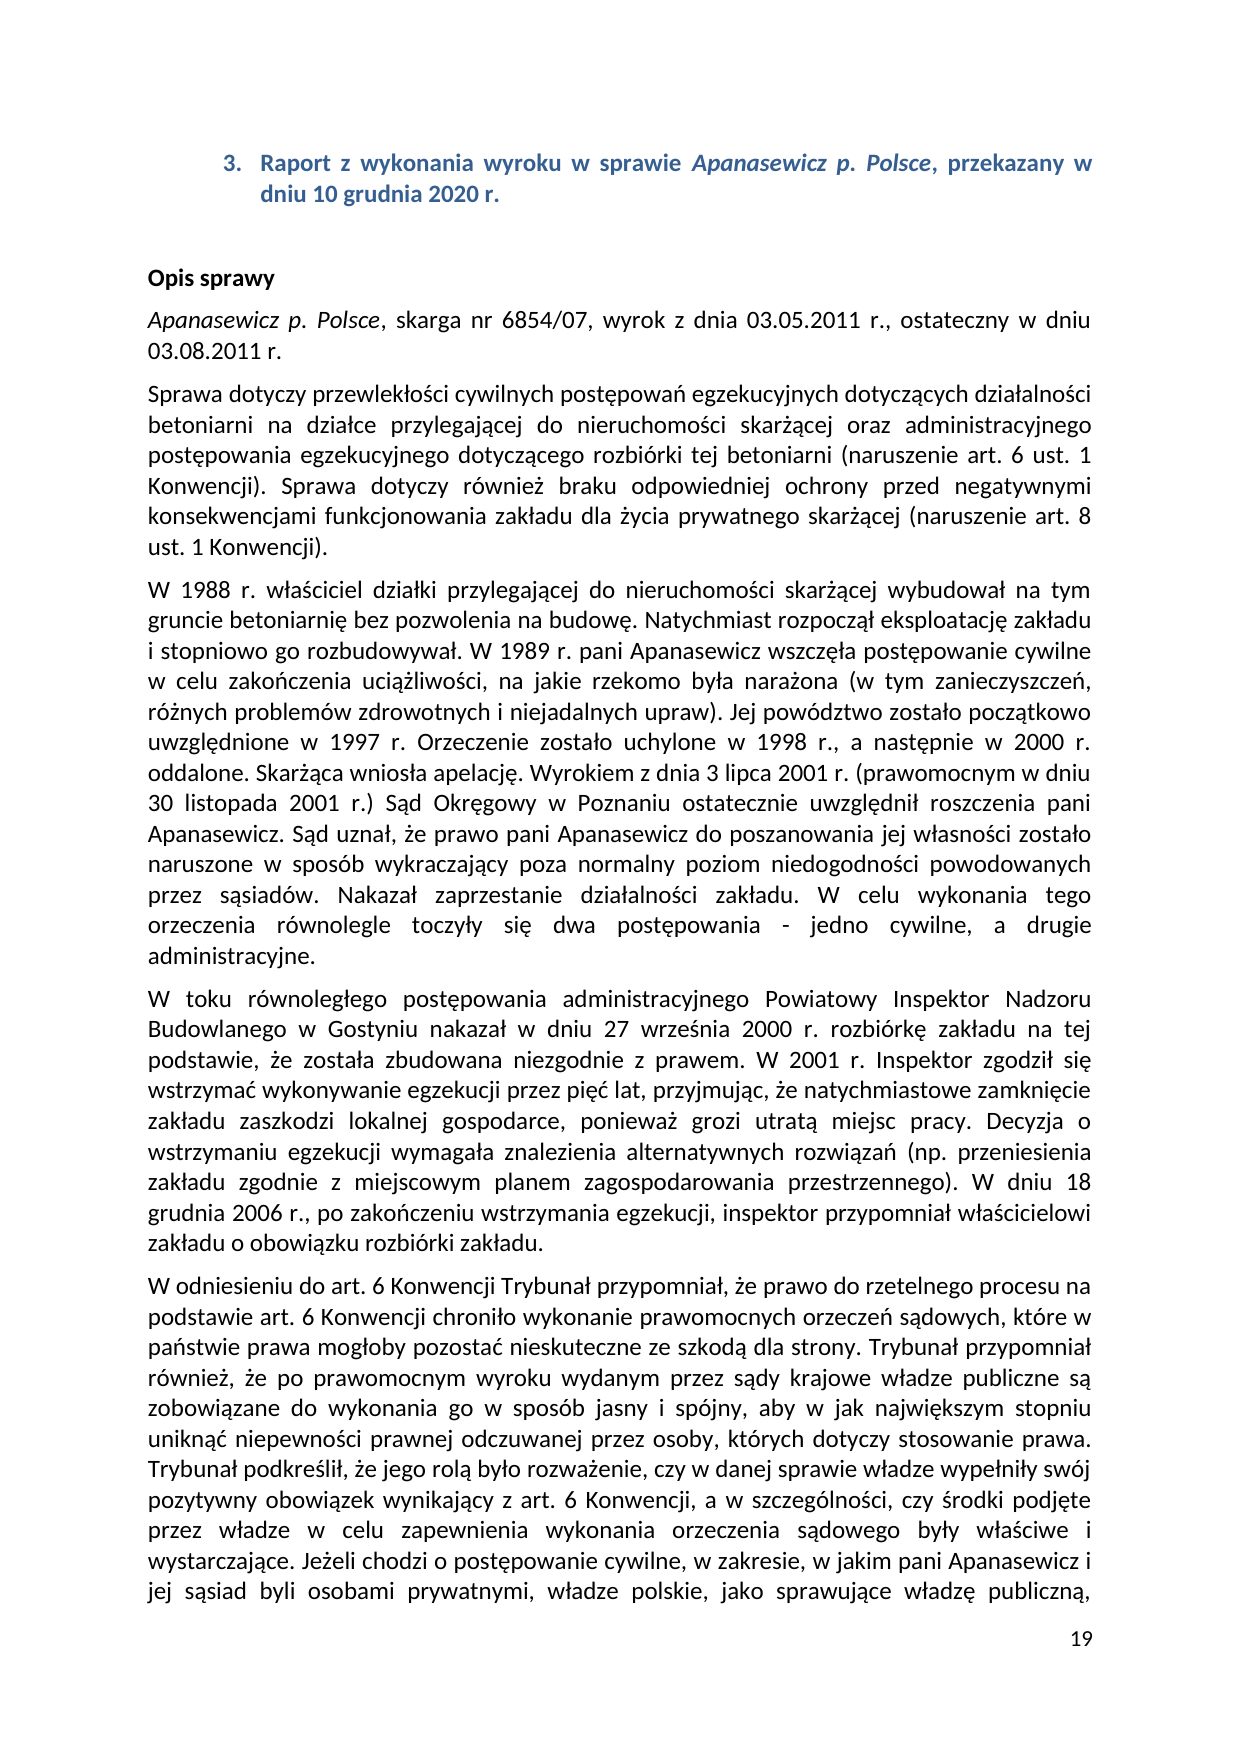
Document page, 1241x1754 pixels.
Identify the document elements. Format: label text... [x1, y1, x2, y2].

text Apanasewicz p. Polsce, skarga nr 6854/07, wyrok z dnia 03.05.2011 r., ostateczny w dniu 03.08.2011 r. [148, 305, 1093, 366]
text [148, 1270, 1093, 1606]
text Opis sprawy [148, 262, 1093, 292]
subtitle Raport z wykonania wyroku w sprawie Apanasewicz p. Polsce, przekazany w dniu 10 grudnia 2020 r. [223, 148, 1093, 209]
text W toku równoległego postępowania administracyjnego Powiatowy Inspektor Nadzoru Budowlanego w Gostyniu nakazał w dniu 27 września 2000 r. rozbiórkę zakładu na tej podstawie, że została zbudowana niezgodnie z prawem. W 2001 r. Inspektor zgodził się wstrzymać wykonywanie egzekucji przez pięć lat, przyjmując, że natychmiastowe zamknięcie zakładu zaszkodzi lokalnej gospodarce, ponieważ grozi utratą miejsc pracy. Decyzja o wstrzymaniu egzekucji wymagała znalezienia alternatywnych rozwiązań (np. przeniesienia zakładu zgodnie z miejscowym planem zagospodarowania przestrzennego). W dniu 18 grudnia 2006 r., po zakończeniu wstrzymania egzekucji, inspektor przypomniał właścicielowi zakładu o obowiązku rozbiórki zakładu. [148, 983, 1093, 1258]
text Sprawa dotyczy przewlekłości cywilnych postępowań egzekucyjnych dotyczących działalności betoniarni na działce przylegającej do nieruchomości skarżącej oraz administracyjnego postępowania egzekucyjnego dotyczącego rozbiórki tej betoniarni (naruszenie art. 6 ust. 1 Konwencji). Sprawa dotyczy również braku odpowiedniej ochrony przed negatywnymi konsekwencjami funkcjonowania zakładu dla życia prywatnego skarżącej (naruszenie art. 8 ust. 1 Konwencji). [148, 378, 1093, 561]
text W 1988 r. właściciel działki przylegającej do nieruchomości skarżącej wybudował na tym gruncie betoniarnię bez pozwolenia na budowę. Natychmiast rozpoczął eksploatację zakładu i stopniowo go rozbudowywał. W 1989 r. pani Apanasewicz wszczęła postępowanie cywilne w celu zakończenia uciążliwości, na jakie rzekomo była narażona (w tym zanieczyszczeń, różnych problemów zdrowotnych i niejadalnych upraw). Jej powództwo zostało początkowo uwzględnione w 1997 r. Orzeczenie zostało uchylone w 1998 r., a następnie w 2000 r. oddalone. Skarżąca wniosła apelację. Wyrokiem z dnia 3 lipca 2001 r. (prawomocnym w dniu 30 listopada 2001 r.) Sąd Okręgowy w Poznaniu ostatecznie uwzględnił roszczenia pani Apanasewicz. Sąd uznał, że prawo pani Apanasewicz do poszanowania jej własności zostało naruszone w sposób wykraczający poza normalny poziom niedogodności powodowanych przez sąsiadów. Nakazał zaprzestanie działalności zakładu. W celu wykonania tego orzeczenia równolegle toczyły się dwa postępowania - jedno cywilne, a drugie administracyjne. [148, 574, 1093, 971]
